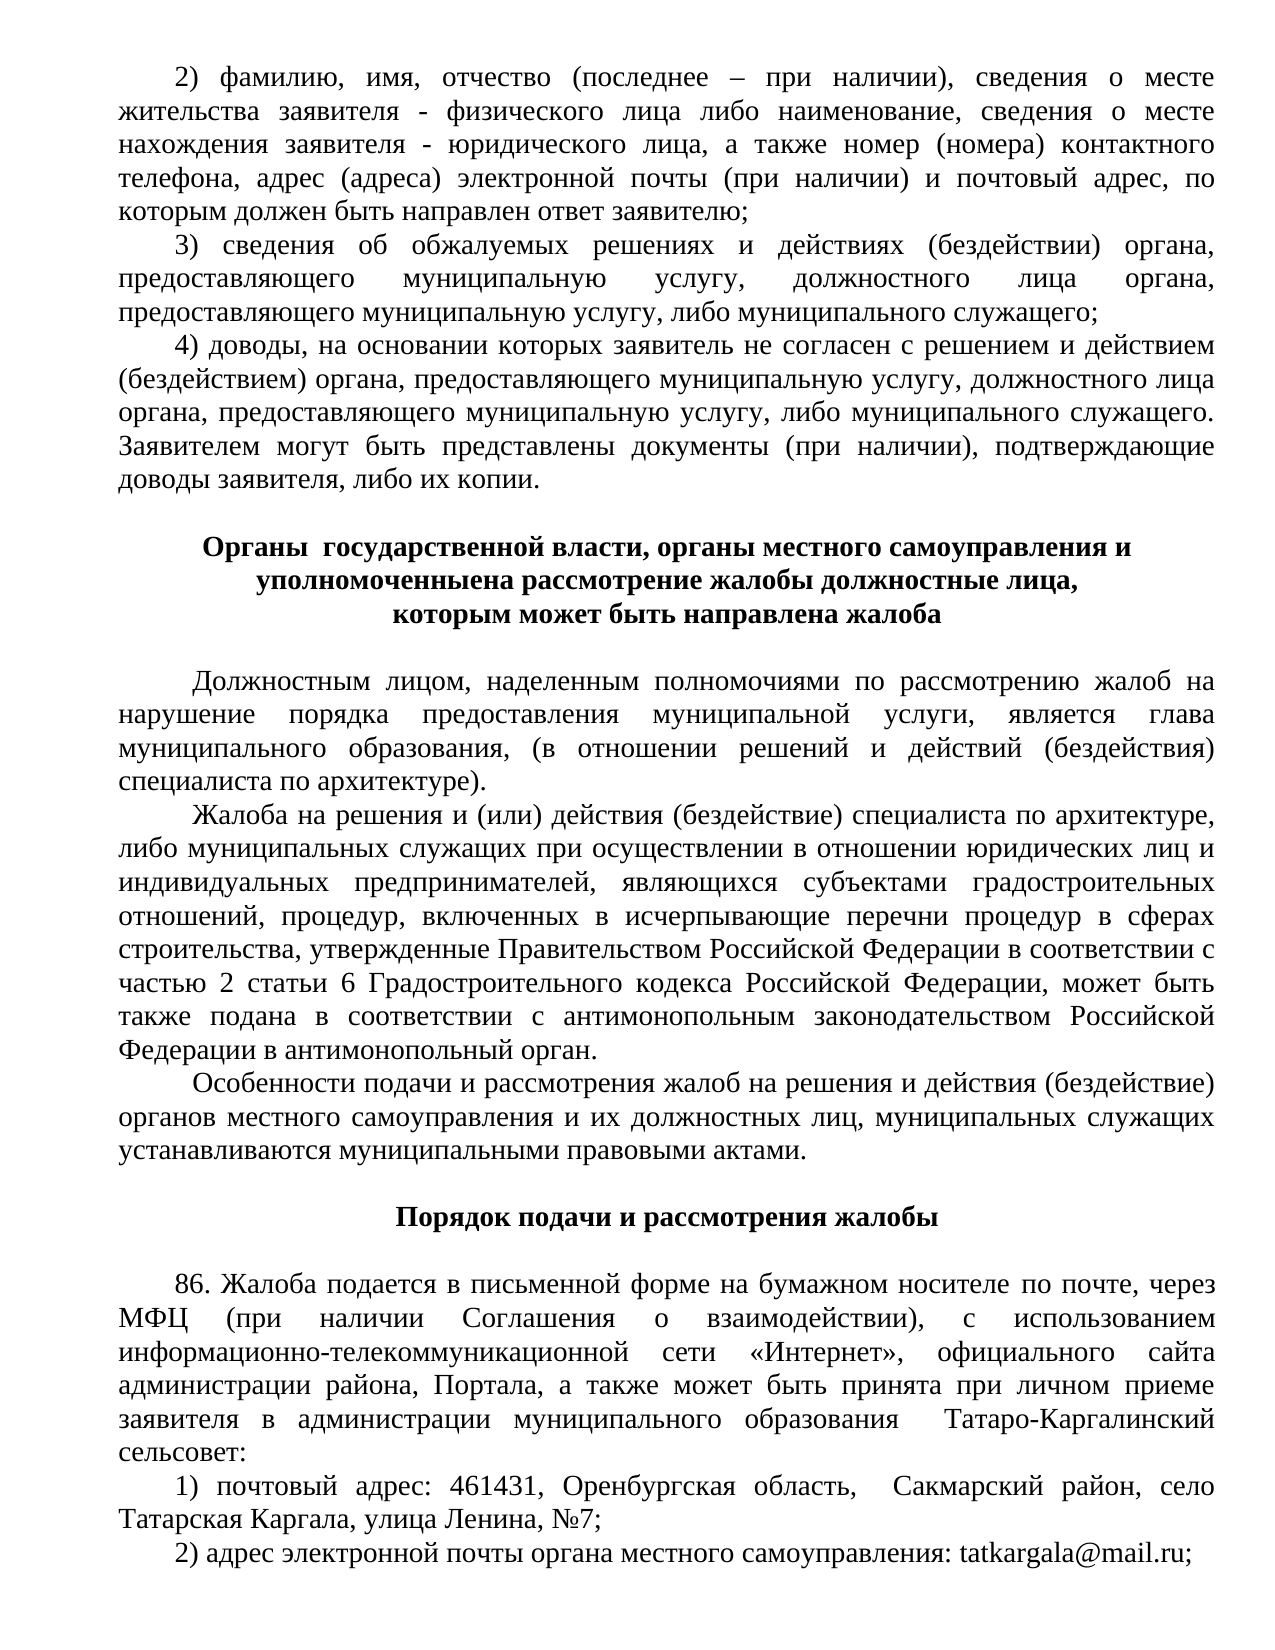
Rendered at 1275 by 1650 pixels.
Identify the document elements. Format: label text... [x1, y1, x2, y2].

text Должностным лицом, наделенным полномочиями по рассмотрению жалоб на нарушение порядка предоставления муниципальной услуги, является глава муниципального образования, (в отношении решений и действий (бездействия) специалиста по архитектуре). [118, 663, 1216, 797]
text Жалоба на решения и (или) действия (бездействие) специалиста по архитектуре, либо муниципальных служащих при осуществлении в отношении юридических лиц и индивидуальных предпринимателей, являющихся субъектами градостроительных отношений, процедур, включенных в исчерпывающие перечни процедур в сферах строительства, утвержденные Правительством Российской Федерации в соответствии с частью 2 статьи 6 Градостроительного кодекса Российской Федерации, может быть также подана в соответствии с антимонопольным законодательством Российской Федерации в антимонопольный орган. [118, 797, 1216, 1065]
text Особенности подачи и рассмотрения жалоб на решения и действия (бездействие) органов местного самоуправления и их должностных лиц, муниципальных служащих устанавливаются муниципальными правовыми актами. [118, 1065, 1216, 1166]
text которым может быть направлена жалоба [118, 596, 1216, 629]
text 1) почтовый адрес: 461431, Оренбургская область, Сакмарский район, село Татарская Каргала, улица Ленина, №7; [118, 1468, 1216, 1535]
text 3) сведения об обжалуемых решениях и действиях (бездействии) органа, предоставляющего муниципальную услугу, должностного лица органа, предоставляющего муниципальную услугу, либо муниципального служащего; [118, 227, 1216, 327]
text 2) фамилию, имя, отчество (последнее – при наличии), сведения о месте жительства заявителя - физического лица либо наименование, сведения о месте нахождения заявителя - юридического лица, а также номер (номера) контактного телефона, адрес (адреса) электронной почты (при наличии) и почтовый адрес, по которым должен быть направлен ответ заявителю; [118, 59, 1216, 227]
text 86. Жалоба подается в письменной форме на бумажном носителе по почте, через МФЦ (при наличии Соглашения о взаимодействии), с использованием информационно-телекоммуникационной сети «Интернет», официального сайта администрации района, Портала, а также может быть принята при личном приеме заявителя в администрации муниципального образования Татаро-Каргалинский сельсовет: [118, 1267, 1216, 1468]
text Органы государственной власти, органы местного самоуправления и уполномоченныена рассмотрение жалобы должностные лица, [118, 529, 1216, 596]
text 2) адрес электронной почты органа местного самоуправления: tatkargala@mail.ru; [118, 1535, 1216, 1568]
text 4) доводы, на основании которых заявитель не согласен с решением и действием (бездействием) органа, предоставляющего муниципальную услугу, должностного лица органа, предоставляющего муниципальную услугу, либо муниципального служащего. Заявителем могут быть представлены документы (при наличии), подтверждающие доводы заявителя, либо их копии. [118, 327, 1216, 495]
text Порядок подачи и рассмотрения жалобы [118, 1199, 1216, 1233]
